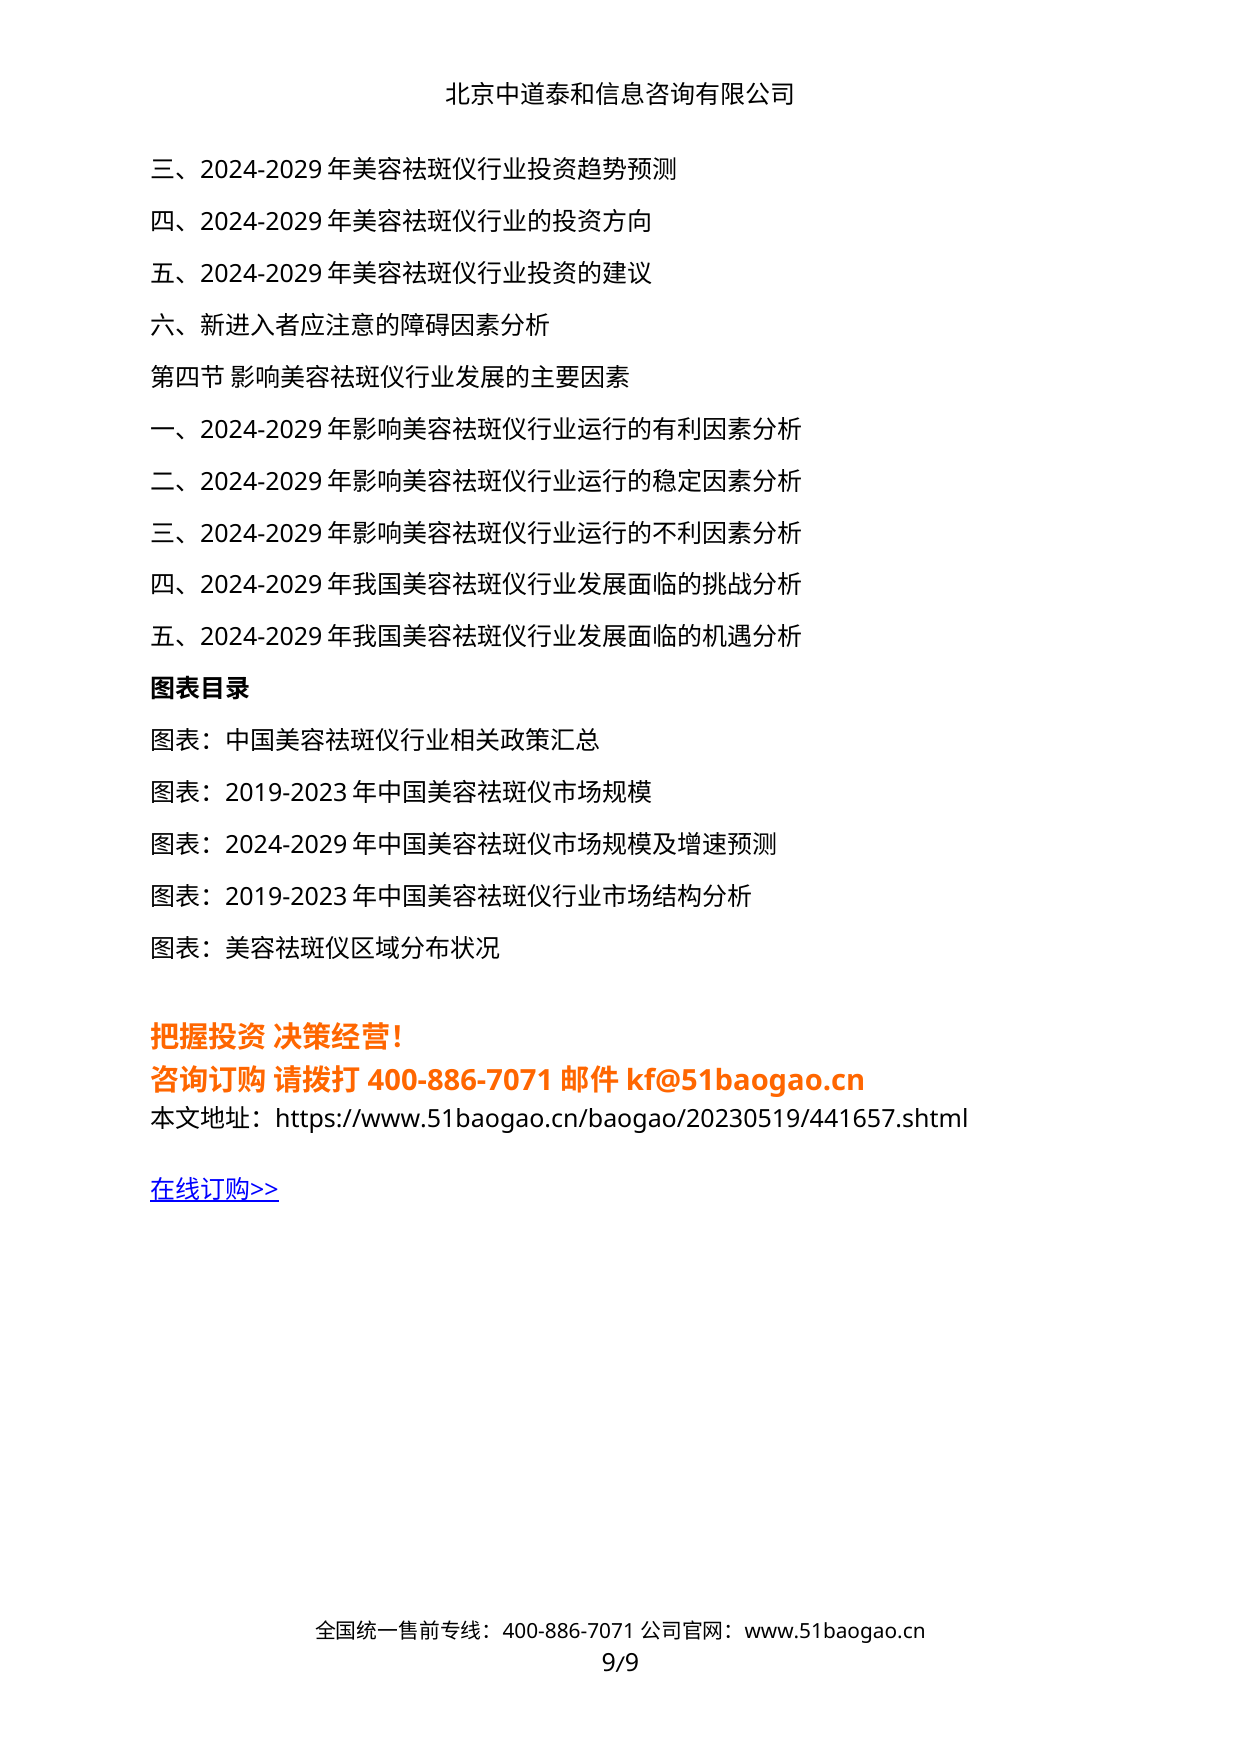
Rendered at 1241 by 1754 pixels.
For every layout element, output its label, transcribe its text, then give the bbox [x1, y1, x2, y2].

text 四、2024-2029年我国美容祛斑仪行业发展面临的挑战分析 [150, 565, 1090, 601]
text 五、2024-2029年我国美容祛斑仪行业发展面临的机遇分析 [150, 617, 1090, 653]
text 图表：美容祛斑仪区域分布状况 [150, 928, 1090, 964]
text 图表：2024-2029年中国美容祛斑仪市场规模及增速预测 [150, 824, 1090, 861]
text 四、2024-2029年美容祛斑仪行业的投资方向 [150, 202, 1090, 238]
text 五、2024-2029年美容祛斑仪行业投资的建议 [150, 254, 1090, 290]
text 二、2024-2029年影响美容祛斑仪行业运行的稳定因素分析 [150, 461, 1090, 497]
text 三、2024-2029年影响美容祛斑仪行业运行的不利因素分析 [150, 513, 1090, 549]
text 把握投资 决策经营！咨询订购 请拨打 400-886-7071 邮件 kf@51baogao.cn本文地址：https://www.51baogao.cn/baogao/20230519/441657.shtml [150, 980, 1090, 1135]
text 一、2024-2029年影响美容祛斑仪行业运行的有利因素分析 [150, 409, 1090, 446]
text 图表：中国美容祛斑仪行业相关政策汇总 [150, 721, 1090, 757]
text 图表目录 [150, 669, 1090, 705]
text 三、2024-2029年美容祛斑仪行业投资趋势预测 [150, 150, 1090, 186]
text 第四节 影响美容祛斑仪行业发展的主要因素 [150, 357, 1090, 394]
text 在线订购>> [150, 1135, 1090, 1205]
text 图表：2019-2023年中国美容祛斑仪市场规模 [150, 772, 1090, 809]
text 六、新进入者应注意的障碍因素分析 [150, 306, 1090, 342]
text 图表：2019-2023年中国美容祛斑仪行业市场结构分析 [150, 876, 1090, 912]
